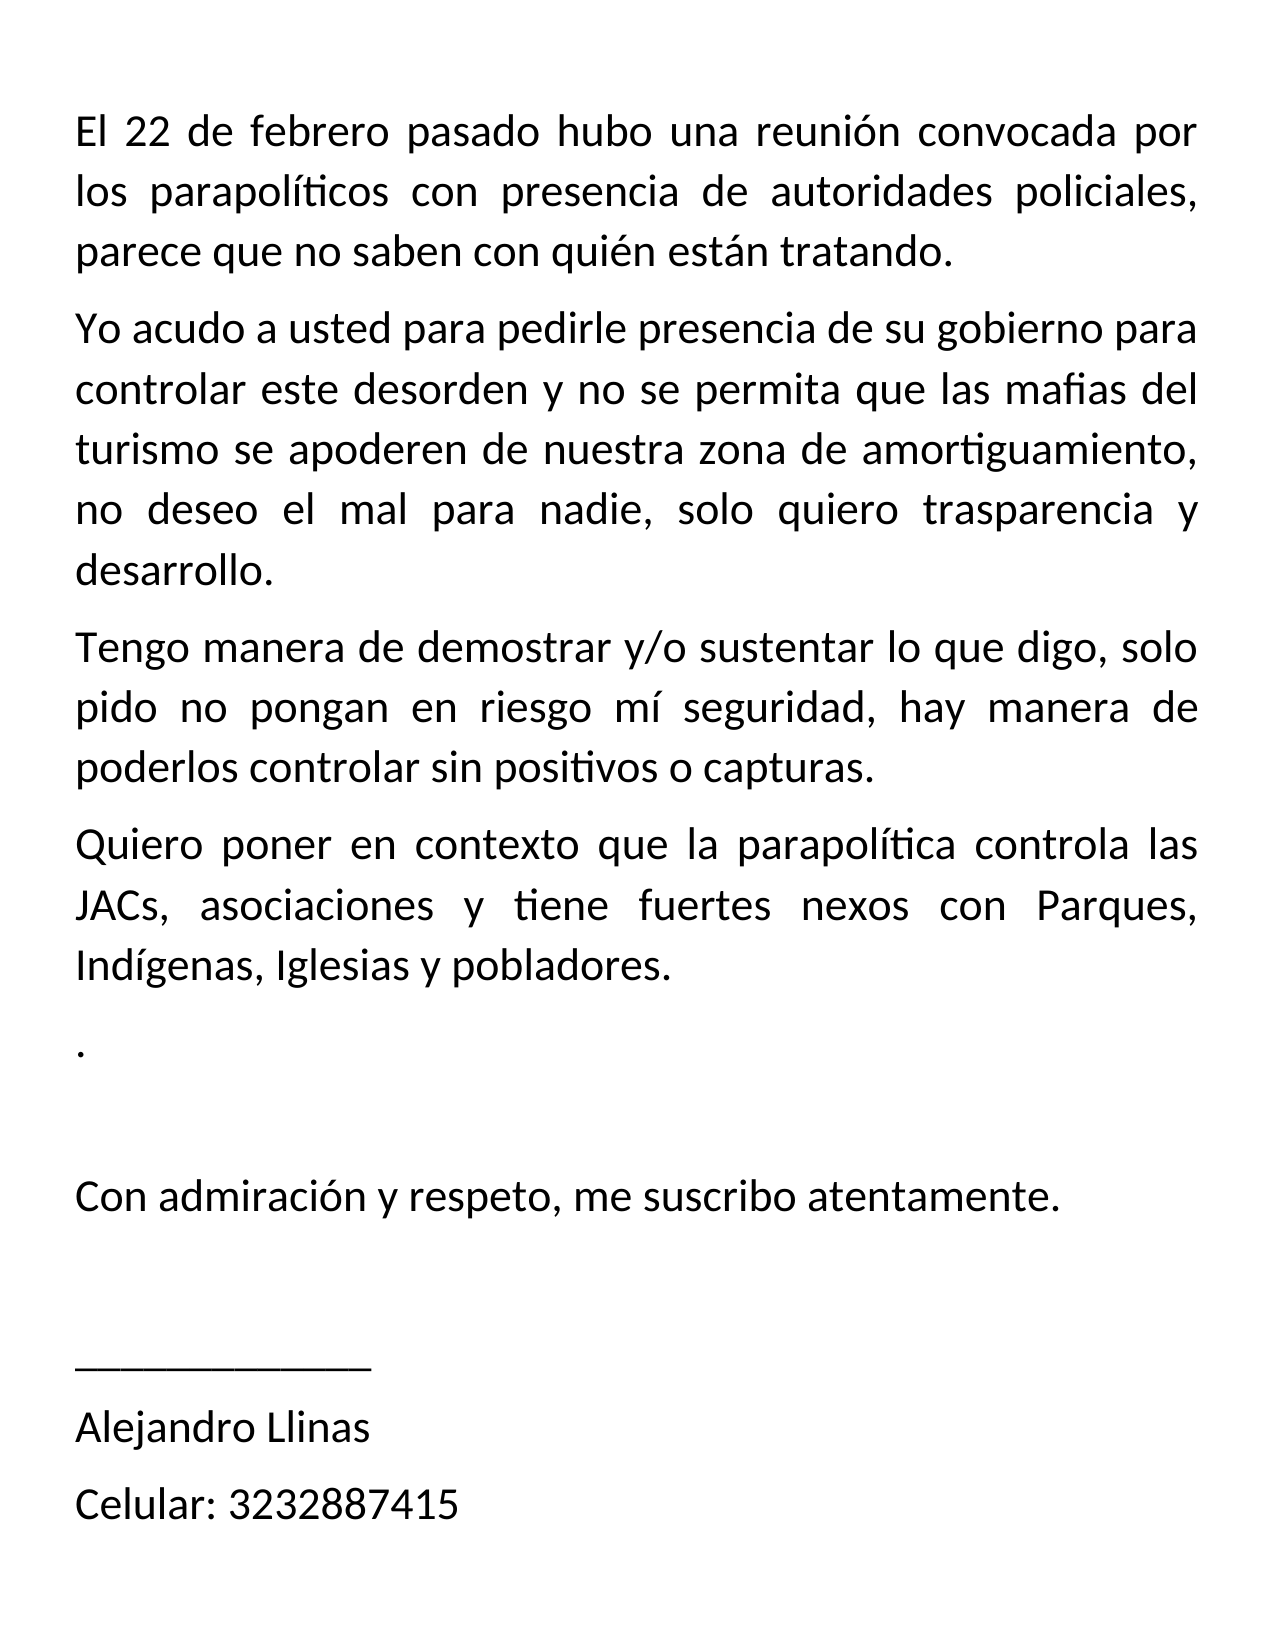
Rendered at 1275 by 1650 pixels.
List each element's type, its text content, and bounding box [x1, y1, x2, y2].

text Yo acudo a usted para pedirle presencia de su gobierno para controlar este desorden y no se permita que las mafias del turismo se apoderen de nuestra zona de amortiguamiento, no deseo el mal para nadie, solo quiero trasparencia y desarrollo. [75, 299, 1200, 597]
text Quiero poner en contexto que la parapolítica controla las JACs, asociaciones y tiene fuertes nexos con Parques, Indígenas, Iglesias y pobladores. [75, 815, 1200, 992]
text . [75, 1013, 1200, 1069]
text Alejandro Llinas [75, 1398, 1200, 1454]
text Con admiración y respeto, me suscribo atentamente. [75, 1167, 1200, 1223]
text _____________ [75, 1321, 1200, 1377]
text El 22 de febrero pasado hubo una reunión convocada por los parapolíticos con presencia de autoridades policiales, parece que no saben con quién están tratando. [75, 102, 1200, 278]
text Celular: 3232887415 [75, 1475, 1200, 1531]
text Tengo manera de demostrar y/o sustentar lo que digo, solo pido no pongan en riesgo mí seguridad, hay manera de poderlos controlar sin positivos o capturas. [75, 618, 1200, 794]
